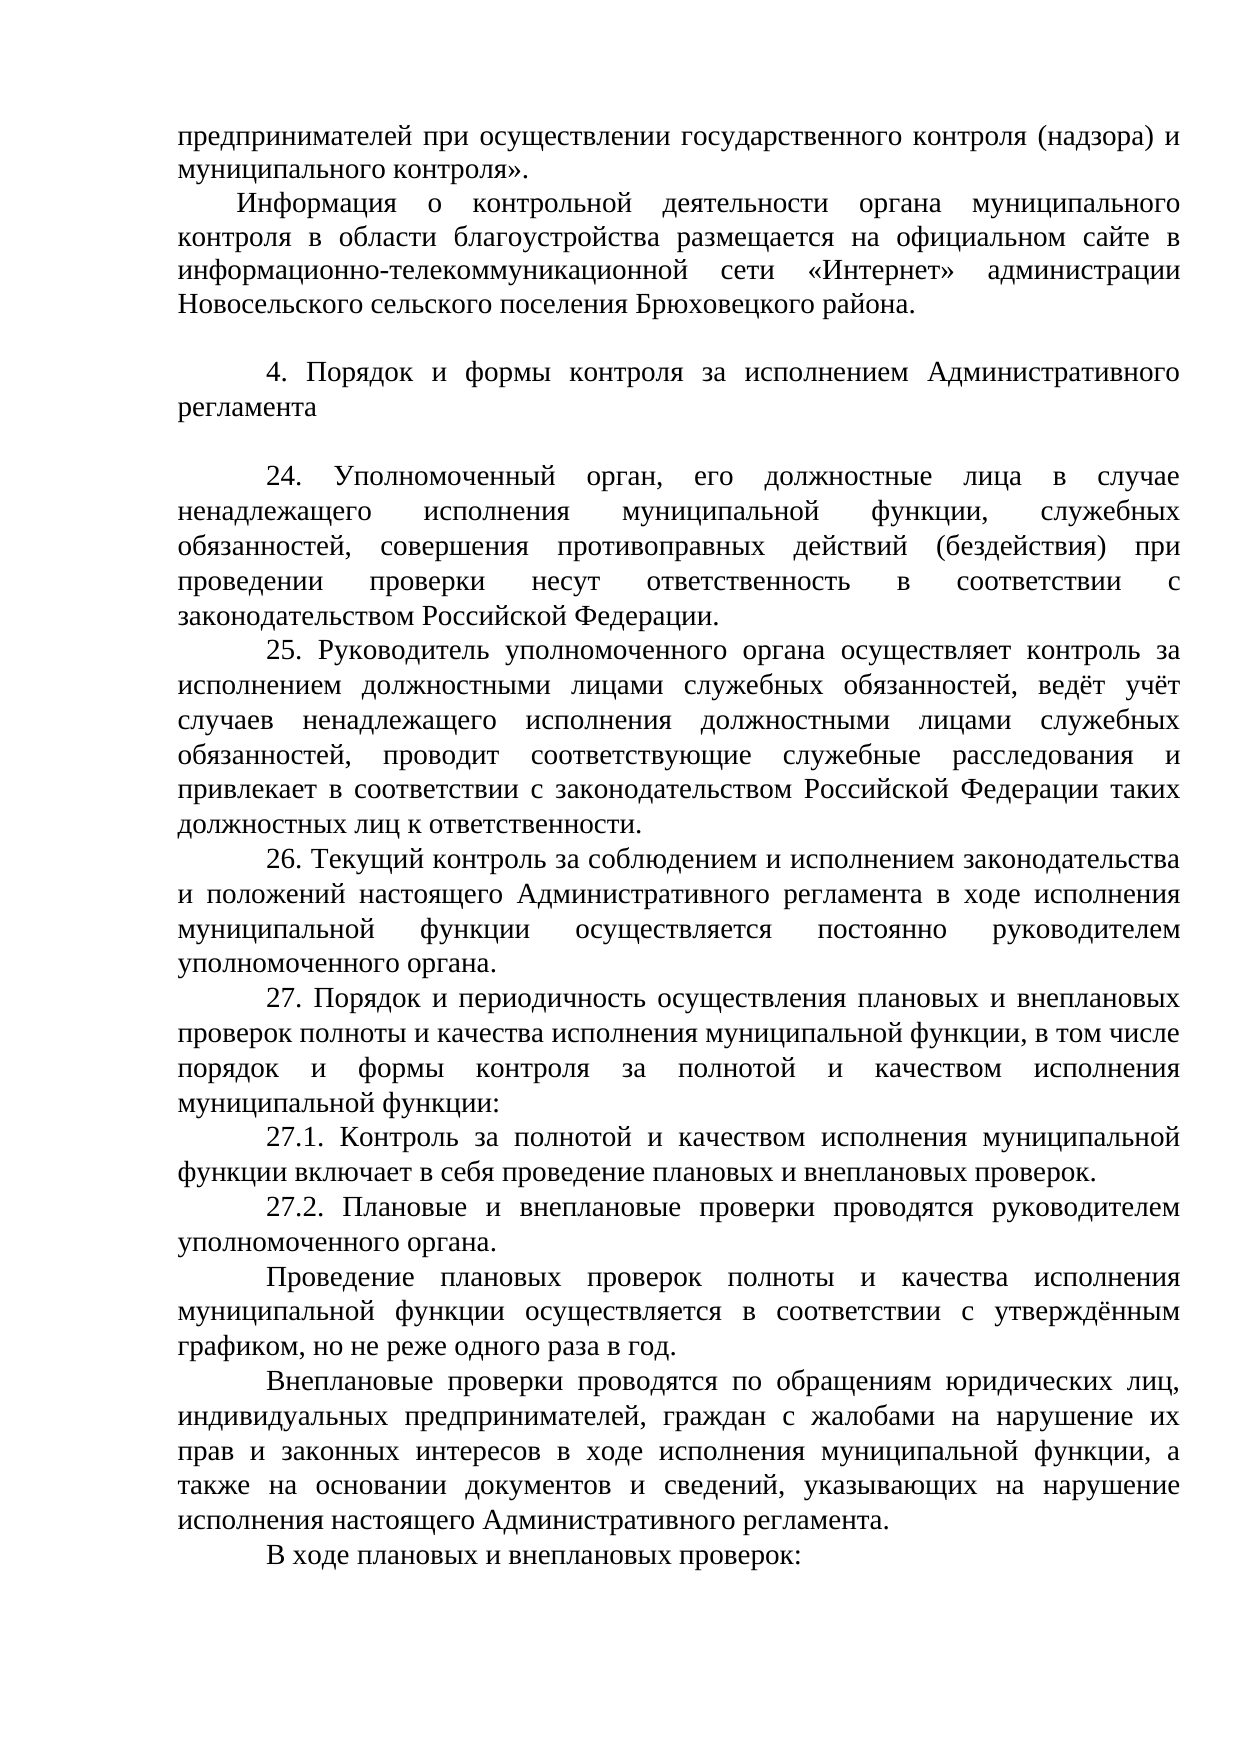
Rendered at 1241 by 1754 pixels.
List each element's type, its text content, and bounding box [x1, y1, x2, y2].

text 27.1. Контроль за полнотой и качеством исполнения муниципальной функции включает в себя проведение плановых и внеплановых проверок. [177, 1119, 1181, 1188]
text 26. Текущий контроль за соблюдением и исполнением законодательства и положений настоящего Административного регламента в ходе исполнения муниципальной функции осуществляется постоянно руководителем уполномоченного органа. [177, 841, 1181, 979]
text 27.2. Плановые и внеплановые проверки проводятся руководителем уполномоченного органа. [177, 1189, 1181, 1257]
text 27. Порядок и периодичность осуществления плановых и внеплановых проверок полноты и качества исполнения муниципальной функции, в том числе порядок и формы контроля за полнотой и качеством исполнения муниципальной функции: [177, 980, 1181, 1118]
text Внеплановые проверки проводятся по обращениям юридических лиц, индивидуальных предпринимателей, граждан с жалобами на нарушение их прав и законных интересов в ходе исполнения муниципальной функции, а также на основании документов и сведений, указывающих на нарушение исполнения настоящего Административного регламента. [177, 1363, 1181, 1536]
text Проведение плановых проверок полноты и качества исполнения муниципальной функции осуществляется в соответствии с утверждённым графиком, но не реже одного раза в год. [177, 1259, 1181, 1362]
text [177, 118, 1181, 185]
text 25. Руководитель уполномоченного органа осуществляет контроль за исполнением должностными лицами служебных обязанностей, ведёт учёт случаев ненадлежащего исполнения должностными лицами служебных обязанностей, проводит соответствующие служебные расследования и привлекает в соответствии с законодательством Российской Федерации таких должностных лиц к ответственности. [177, 632, 1181, 840]
text 24. Уполномоченный орган, его должностные лица в случае ненадлежащего исполнения муниципальной функции, служебных обязанностей, совершения противоправных действий (бездействия) при проведении проверки несут ответственность в соответствии с законодательством Российской Федерации. [177, 458, 1181, 631]
text В ходе плановых и внеплановых проверок: [177, 1537, 1181, 1571]
text Информация о контрольной деятельности органа муниципального контроля в области благоустройства размещается на официальном сайте в информационно-телекоммуникационной сети «Интернет» администрации Новосельского сельского поселения Брюховецкого района. [177, 185, 1181, 319]
text 4. Порядок и формы контроля за исполнением Административного регламента [177, 354, 1181, 422]
